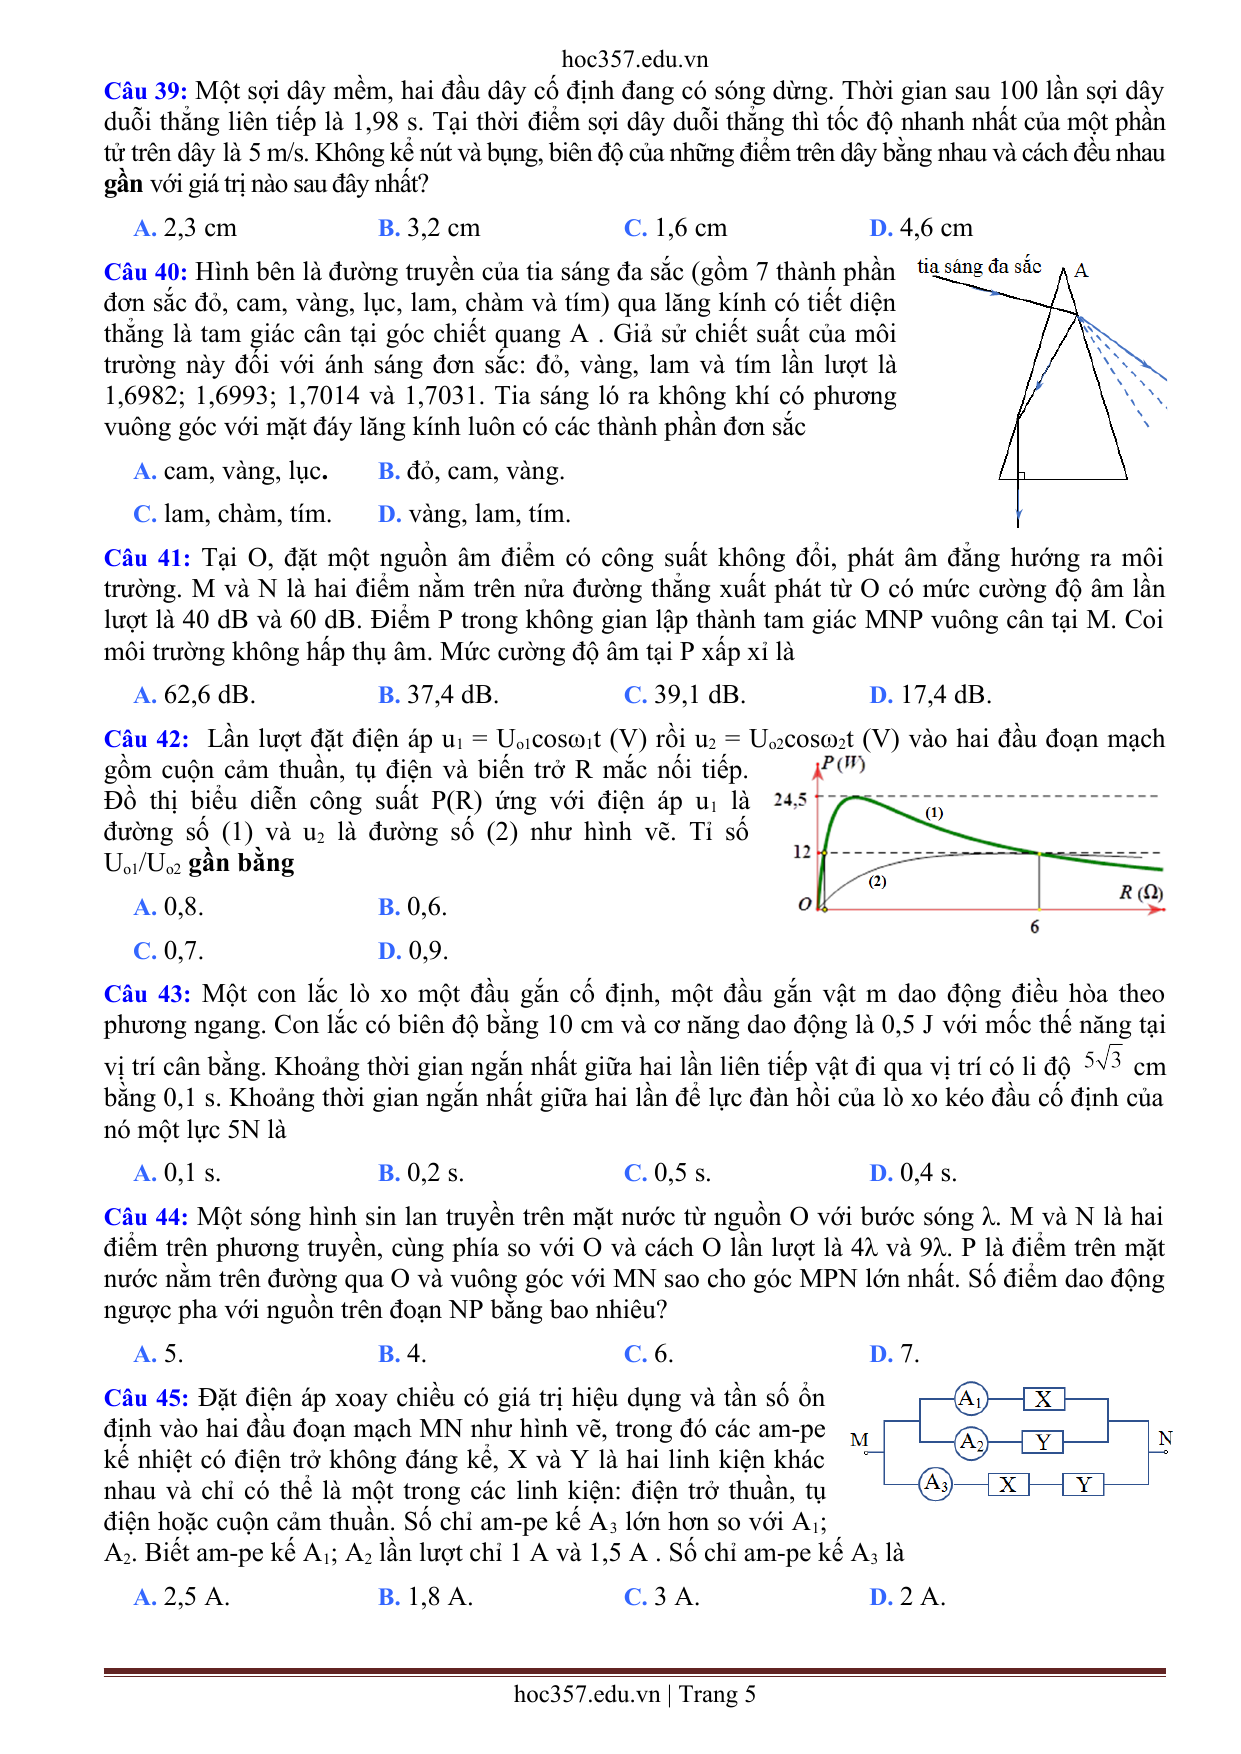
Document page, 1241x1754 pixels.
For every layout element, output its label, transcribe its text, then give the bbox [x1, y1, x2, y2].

text A. 2,5 A. B. 1,8 A. C. 3 A. D. 2 A. [103, 1580, 1166, 1611]
text A. 5. B. 4. C. 6. D. 7. [103, 1337, 1166, 1368]
picture [845, 1380, 1176, 1506]
text Câu 40: Hình bên là đường truyền của tia sáng đa sắc (gồm 7 thành phần đơn sắc đỏ, cam, vàng, lục, lam, chàm và tím) qua lăng kính có tiết diện thẳng là tam giác cân tại góc chiết quang A . Giả sử chiết suất của môi trường này đối với ánh sáng đơn sắc: đỏ, vàng, lam và tím lần lượt là 1,6982; 1,6993; 1,7014 và 1,7031. Tia sáng ló ra không khí có phương vuông góc với mặt đáy lăng kính luôn có các thành phần đơn sắc [103, 254, 916, 441]
text Câu 43: Một con lắc lò xo một đầu gắn cố định, một đầu gắn vật m dao động điều hòa theo phương ngang. Con lắc có biên độ bằng 10 cm và cơ năng dao động là 0,5 J với mốc thế năng tại vị trí cân bằng. Khoảng thời gian ngắn nhất giữa hai lần liên tiếp vật đi qua vị trí có li độ cm bằng 0,1 s. Khoảng thời gian ngắn nhất giữa hai lần để lực đàn hồi của lò xo kéo đầu cố định của nó một lực 5N là [103, 977, 1166, 1144]
text C. lam, chàm, tím. D. vàng, lam, tím. [103, 498, 1166, 529]
text A. 0,1 s. B. 0,2 s. C. 0,5 s. D. 0,4 s. [103, 1156, 1166, 1187]
text C. 0,7. D. 0,9. [103, 934, 1166, 965]
text Câu 41: Tại O, đặt một nguồn âm điểm có công suất không đổi, phát âm đẳng hướng ra môi trường. M và N là hai điểm nằm trên nửa đường thẳng xuất phát từ O có mức cường độ âm lần lượt là 40 dB và 60 dB. Điểm P trong không gian lập thành tam giác MNP vuông cân tại M. Coi môi trường không hấp thụ âm. Mức cường độ âm tại P xấp xỉ là [103, 541, 1166, 666]
text A. 62,6 dB. B. 37,4 dB. C. 39,1 dB. D. 17,4 dB. [103, 678, 1166, 709]
text A. cam, vàng, lục. B. đỏ, cam, vàng. [103, 454, 916, 485]
text Câu 44: Một sóng hình sin lan truyền trên mặt nước từ nguồn O với bước sóng λ. M và N là hai điểm trên phương truyền, cùng phía so với O và cách O lần lượt là 4λ và 9λ. P là điểm trên mặt nước nằm trên đường qua O và vuông góc với MN sao cho góc MPN lớn nhất. Số điểm dao động ngược pha với nguồn trên đoạn NP bằng bao nhiêu? [103, 1200, 1166, 1324]
picture [769, 754, 1168, 935]
text Câu 45: Đặt điện áp xoay chiều có giá trị hiệu dụng và tần số ổn định vào hai đầu đoạn mạch MN như hình vẽ, trong đó các am-pe kế nhiệt có điện trở không đáng kể, X và Y là hai linh kiện khác nhau và chỉ có thể là một trong các linh kiện: điện trở thuần, tụ điện hoặc cuộn cảm thuần. Số chỉ am-pe kế A3 lớn hơn so với A1; A2. Biết am-pe kế A1; A2 lần lượt chỉ 1 A và 1,5 A . Số chỉ am-pe kế A3 là [103, 1381, 1166, 1568]
text Câu 42: Lần lượt đặt điện áp u1 = Uo1cosω1t (V) rồi u2 = Uo2cosω2t (V) vào hai đầu đoạn mạch gồm cuộn cảm thuần, tụ điện và biến trở R mắc nối tiếp. Đồ thị biểu diễn công suất P(R) ứng với điện áp u1 là đường số (1) và u2 là đường số (2) như hình vẽ. Tỉ số Uo1/Uo2 gần bằng [103, 722, 1166, 878]
text A. 0,8. B. 0,6. [103, 890, 769, 921]
text A. 2,3 cm B. 3,2 cm C. 1,6 cm D. 4,6 cm [103, 211, 1166, 242]
text Câu 39: Một sợi dây mềm, hai đầu dây cố định đang có sóng dừng. Thời gian sau 100 lần sợi dây duỗi thẳng liên tiếp là 1,98 s. Tại thời điểm sợi dây duỗi thẳng thì tốc độ nhanh nhất của một phần tử trên dây là 5 m/s. Không kể nút và bụng, biên độ của những điểm trên dây bằng nhau và cách đều nhau gần với giá trị nào sau đây nhất? [103, 74, 1166, 198]
picture [916, 252, 1168, 528]
